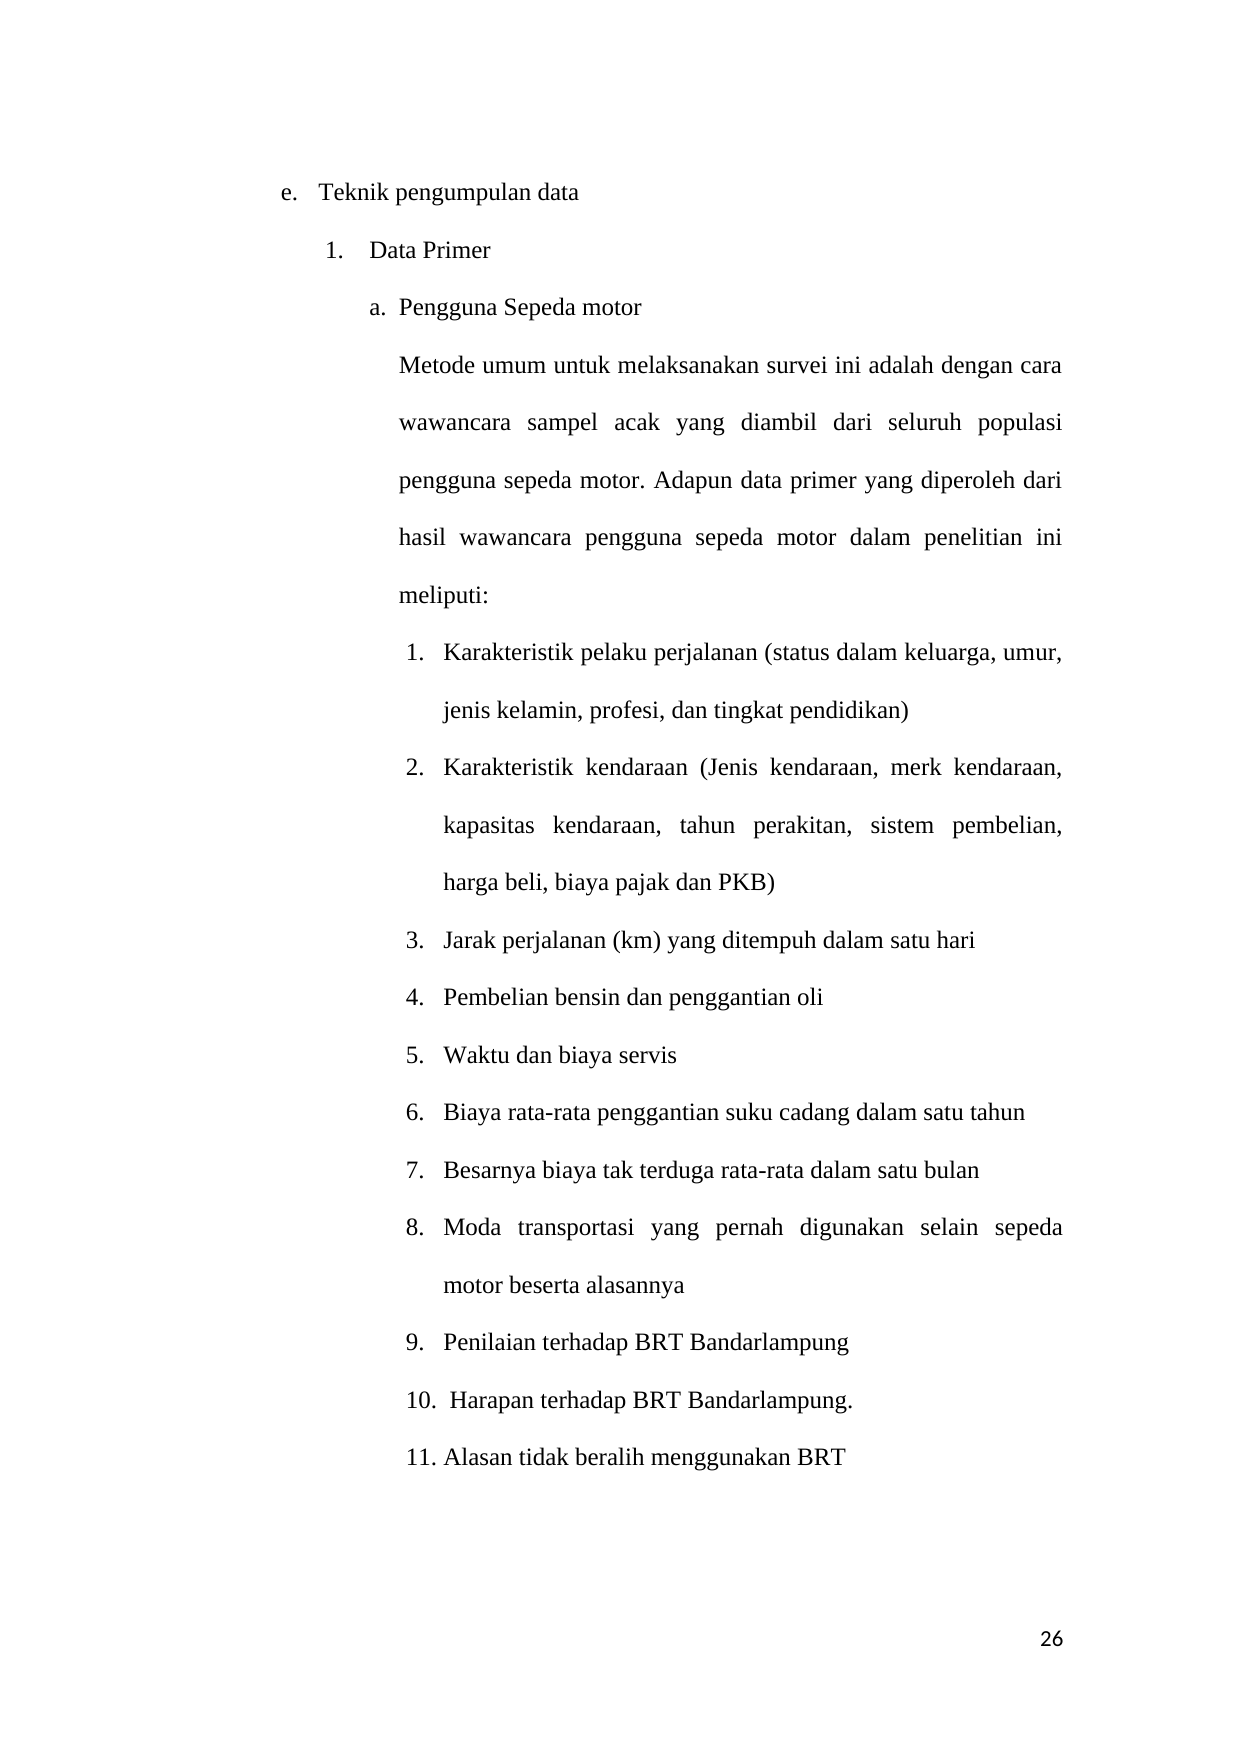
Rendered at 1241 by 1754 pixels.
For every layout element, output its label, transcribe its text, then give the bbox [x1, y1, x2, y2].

list Moda transportasi yang pernah digunakan selain sepeda motor beserta alasannya [406, 1212, 1063, 1298]
list Karakteristik kendaraan (Jenis kendaraan, merk kendaraan, kapasitas kendaraan, tahun perakitan, sistem pembelian, harga beli, biaya pajak dan PKB) [406, 752, 1063, 896]
list Teknik pengumpulan data [281, 177, 1063, 206]
list Metode umum untuk melaksanakan survei ini adalah dengan cara wawancara sampel acak yang diambil dari seluruh populasi pengguna sepeda motor. Adapun data primer yang diperoleh dari hasil wawancara pengguna sepeda motor dalam penelitian ini meliputi: [399, 350, 1063, 608]
list Biaya rata-rata penggantian suku cadang dalam satu tahun [406, 1097, 1063, 1126]
list Besarnya biaya tak terduga rata-rata dalam satu bulan [406, 1155, 1063, 1183]
list Harapan terhadap BRT Bandarlampung. [406, 1385, 1063, 1413]
list Waktu dan biaya servis [406, 1040, 1063, 1068]
list Karakteristik pelaku perjalanan (status dalam keluarga, umur, jenis kelamin, profesi, dan tingkat pendidikan) [406, 637, 1063, 723]
list Pembelian bensin dan penggantian oli [406, 982, 1063, 1011]
list Penilaian terhadap BRT Bandarlampung [406, 1327, 1063, 1356]
list Pengguna Sepeda motor [369, 292, 1063, 321]
list Jarak perjalanan (km) yang ditempuh dalam satu hari [406, 925, 1063, 953]
list Alasan tidak beralih menggunakan BRT [406, 1442, 1063, 1471]
list Data Primer [325, 235, 1063, 263]
